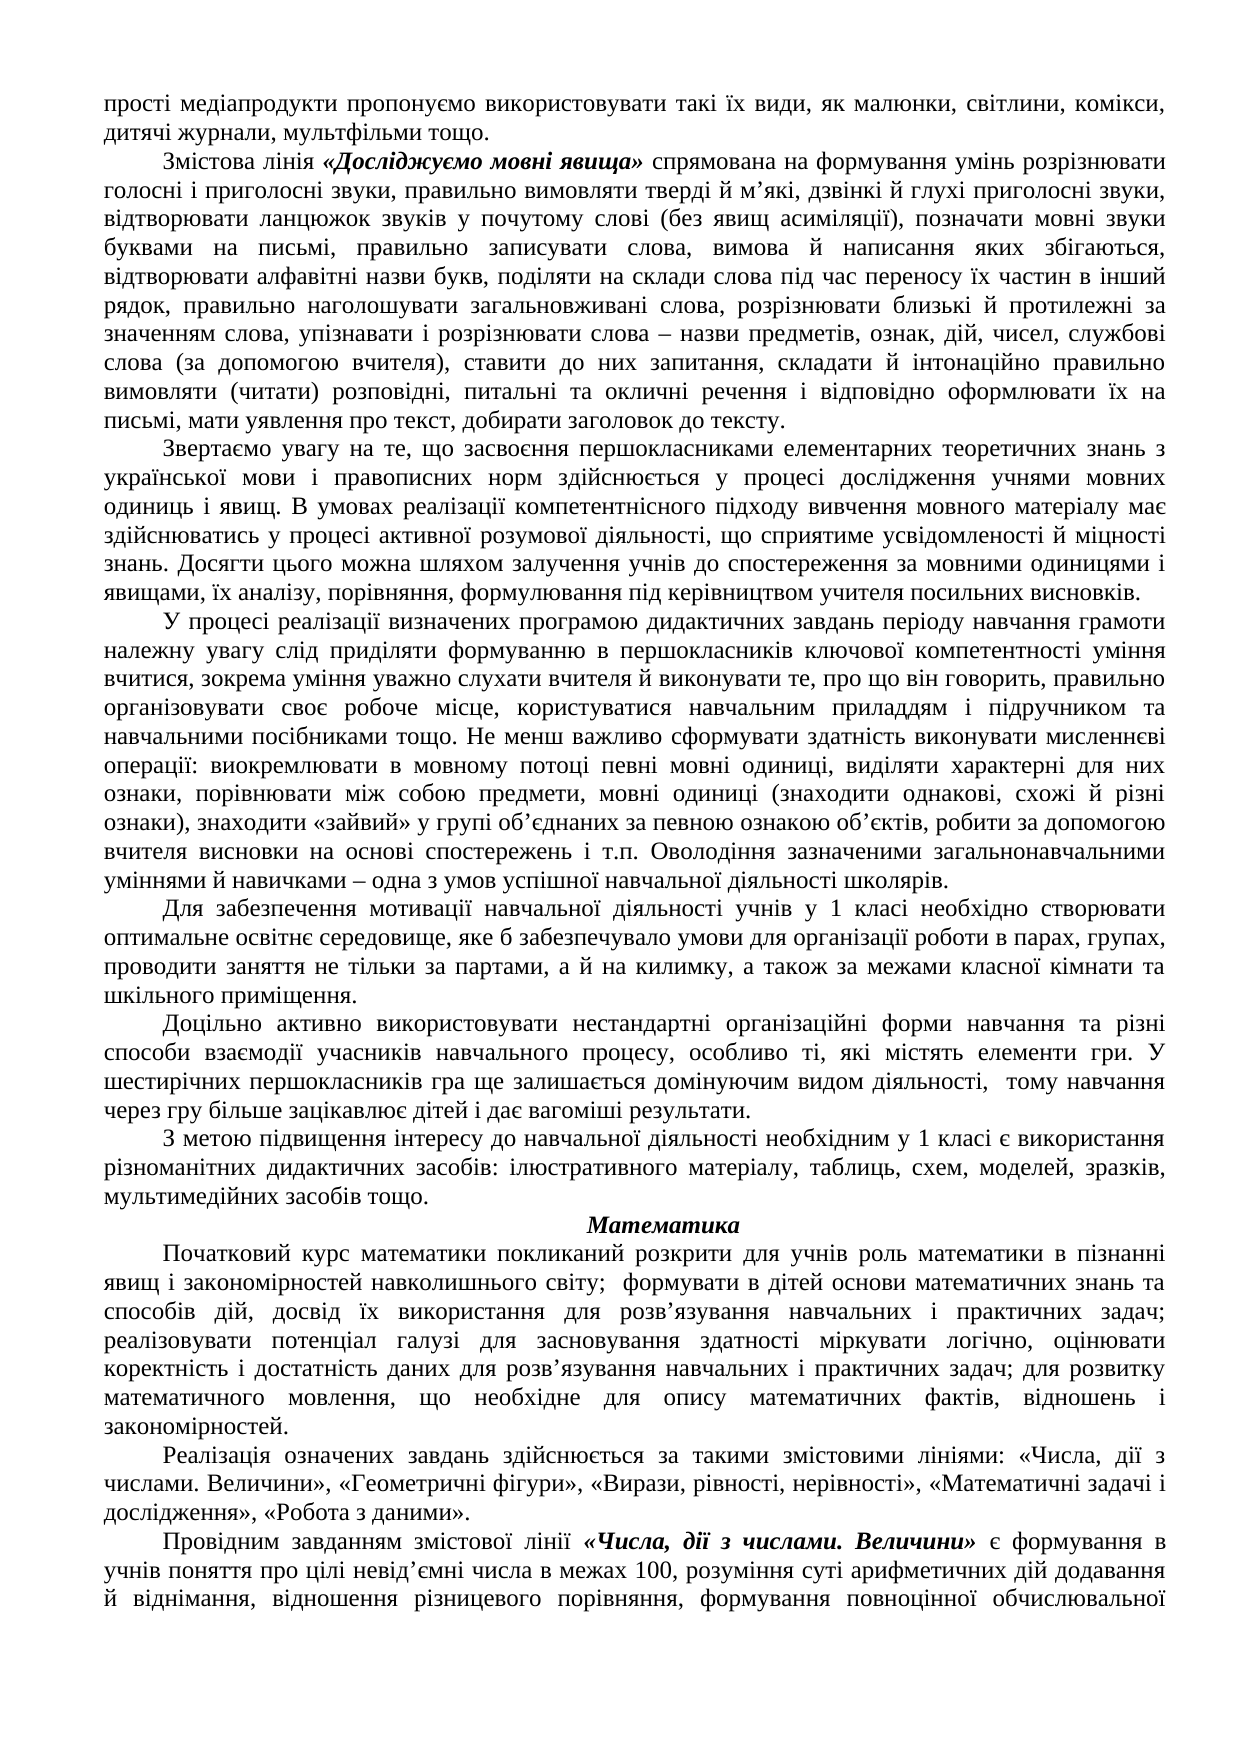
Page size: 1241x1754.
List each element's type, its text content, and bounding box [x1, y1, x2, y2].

text Доцільно активно використовувати нестандартні організаційні форми навчання та різні способи взаємодії учасників навчального процесу, особливо ті, які містять елементи гри. У шестирічних першокласників гра ще залишається домінуючим видом діяльності, тому навчання через гру більше зацікавлює дітей і дає вагоміші результати. [103, 1008, 1167, 1123]
text У процесі реалізації визначених програмою дидактичних завдань періоду навчання грамоти належну увагу слід приділяти формуванню в першокласників ключової компетентності уміння вчитися, зокрема уміння уважно слухати вчителя й виконувати те, про що він говорить, правильно організовувати своє робоче місце, користуватися навчальним приладдям і підручником та навчальними посібниками тощо. Не менш важливо сформувати здатність виконувати мисленнєві операції: виокремлювати в мовному потоці певні мовні одиниці, виділяти характерні для них ознаки, порівнювати між собою предмети, мовні одиниці (знаходити однакові, схожі й різні ознаки), знаходити «зайвий» у групі об’єднаних за певною ознакою об’єктів, робити за допомогою вчителя висновки на основі спостережень і т.п. Оволодіння зазначеними загальнонавчальними уміннями й навичками – одна з умов успішної навчальної діяльності школярів. [103, 606, 1167, 893]
text Математика [103, 1210, 1167, 1238]
text З метою підвищення інтересу до навчальної діяльності необхідним у 1 класі є використання різноманітних дидактичних засобів: ілюстративного матеріалу, таблиць, схем, моделей, зразків, мультимедійних засобів тощо. [103, 1123, 1167, 1210]
text Для забезпечення мотивації навчальної діяльності учнів у 1 класі необхідно створювати оптимальне освітнє середовище, яке б забезпечувало умови для організації роботи в парах, групах, проводити заняття не тільки за партами, а й на килимку, а також за межами класної кімнати та шкільного приміщення. [103, 893, 1167, 1008]
text Реалізація означених завдань здійснюється за такими змістовими лініями: «Числа, дії з числами. Величини», «Геометричні фігури», «Вирази, рівності, нерівності», «Математичні задачі і дослідження», «Робота з даними». [103, 1440, 1167, 1526]
text Змістова лінія «Досліджуємо мовні явища» спрямована на формування умінь розрізнювати голосні і приголосні звуки, правильно вимовляти тверді й м’які, дзвінкі й глухі приголосні звуки, відтворювати ланцюжок звуків у почутому слові (без явищ асиміляції), позначати мовні звуки буквами на письмі, правильно записувати слова, вимова й написання яких збігаються, відтворювати алфавітні назви букв, поділяти на склади слова під час переносу їх частин в інший рядок, правильно наголошувати загальновживані слова, розрізнювати близькі й протилежні за значенням слова, упізнавати і розрізнювати слова – назви предметів, ознак, дій, чисел, службові слова (за допомогою вчителя), ставити до них запитання, складати й інтонаційно правильно вимовляти (читати) розповідні, питальні та окличні речення і відповідно оформлювати їх на письмі, мати уявлення про текст, добирати заголовок до тексту. [103, 146, 1167, 433]
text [103, 1526, 1167, 1612]
text Звертаємо увагу на те, що засвоєння першокласниками елементарних теоретичних знань з української мови і правописних норм здійснюється у процесі дослідження учнями мовних одиниць і явищ. В умовах реалізації компетентнісного підходу вивчення мовного матеріалу має здійснюватись у процесі активної розумової діяльності, що сприятиме усвідомленості й міцності знань. Досягти цього можна шляхом залучення учнів до спостереження за мовними одиницями і явищами, їх аналізу, порівняння, формулювання під керівництвом учителя посильних висновків. [103, 433, 1167, 606]
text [103, 88, 1167, 146]
text Початковий курс математики покликаний розкрити для учнів роль математики в пізнанні явищ і закономірностей навколишнього світу; формувати в дітей основи математичних знань та способів дій, досвід їх використання для розв’язування навчальних і практичних задач; реалізовувати потенціал галузі для засновування здатності міркувати логічно, оцінювати коректність і достатність даних для розв’язування навчальних і практичних задач; для розвитку математичного мовлення, що необхідне для опису математичних фактів, відношень і закономірностей. [103, 1238, 1167, 1440]
